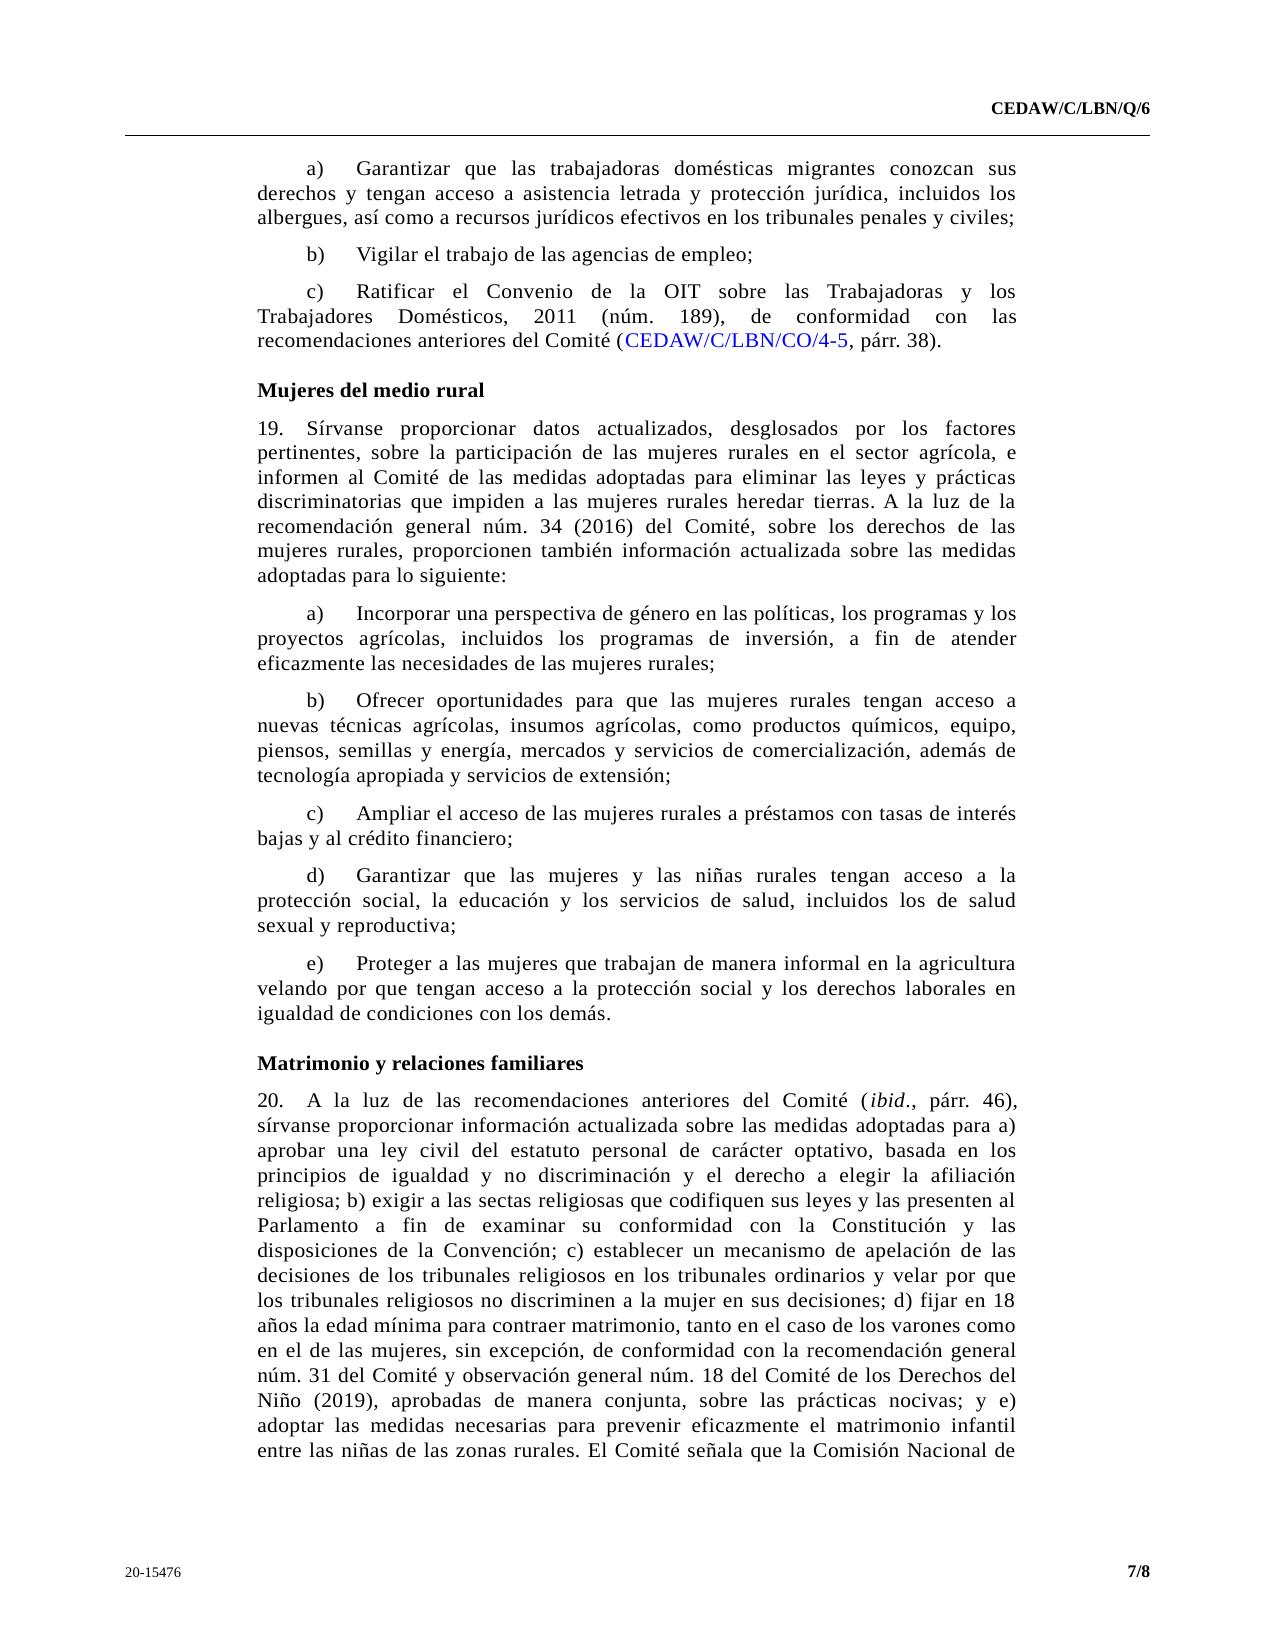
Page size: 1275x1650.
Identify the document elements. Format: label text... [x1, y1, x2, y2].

text Matrimonio y relaciones familiares [125, 1050, 1019, 1075]
text b) Ofrecer oportunidades para que las mujeres rurales tengan acceso a nuevas técnicas agrícolas, insumos agrícolas, como productos químicos, equipo, piensos, semillas y energía, mercados y servicios de comercialización, además de tecnología apropiada y servicios de extensión; [257, 687, 1018, 787]
text Mujeres del medio rural [125, 378, 1019, 403]
text d) Garantizar que las mujeres y las niñas rurales tengan acceso a la protección social, la educación y los servicios de salud, incluidos los de salud sexual y reproductiva; [257, 862, 1018, 937]
text a) Incorporar una perspectiva de género en las políticas, los programas y los proyectos agrícolas, incluidos los programas de inversión, a fin de atender eficazmente las necesidades de las mujeres rurales; [257, 600, 1018, 675]
text c) Ratificar el Convenio de la OIT sobre las Trabajadoras y los Trabajadores Domésticos, 2011 (núm. 189), de conformidad con las recomendaciones anteriores del Comité (CEDAW/C/LBN/CO/4-5, párr. 38). [257, 279, 1018, 353]
list Sírvanse proporcionar datos actualizados, desglosados por los factores pertinentes, sobre la participación de las mujeres rurales en el sector agrícola, e informen al Comité de las medidas adoptadas para eliminar las leyes y prácticas discriminatorias que impiden a las mujeres rurales heredar tierras. A la luz de la recomendación general núm. 34 (2016) del Comité, sobre los derechos de las mujeres rurales, proporcionen también información actualizada sobre las medidas adoptadas para lo siguiente: [257, 415, 1018, 587]
text b) Vigilar el trabajo de las agencias de empleo; [257, 242, 1018, 267]
text a) Garantizar que las trabajadoras domésticas migrantes conozcan sus derechos y tengan acceso a asistencia letrada y protección jurídica, incluidos los albergues, así como a recursos jurídicos efectivos en los tribunales penales y civiles; [257, 156, 1018, 229]
text c) Ampliar el acceso de las mujeres rurales a préstamos con tasas de interés bajas y al crédito financiero; [257, 800, 1018, 850]
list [257, 1087, 1018, 1462]
text e) Proteger a las mujeres que trabajan de manera informal en la agricultura velando por que tengan acceso a la protección social y los derechos laborales en igualdad de condiciones con los demás. [257, 950, 1018, 1025]
